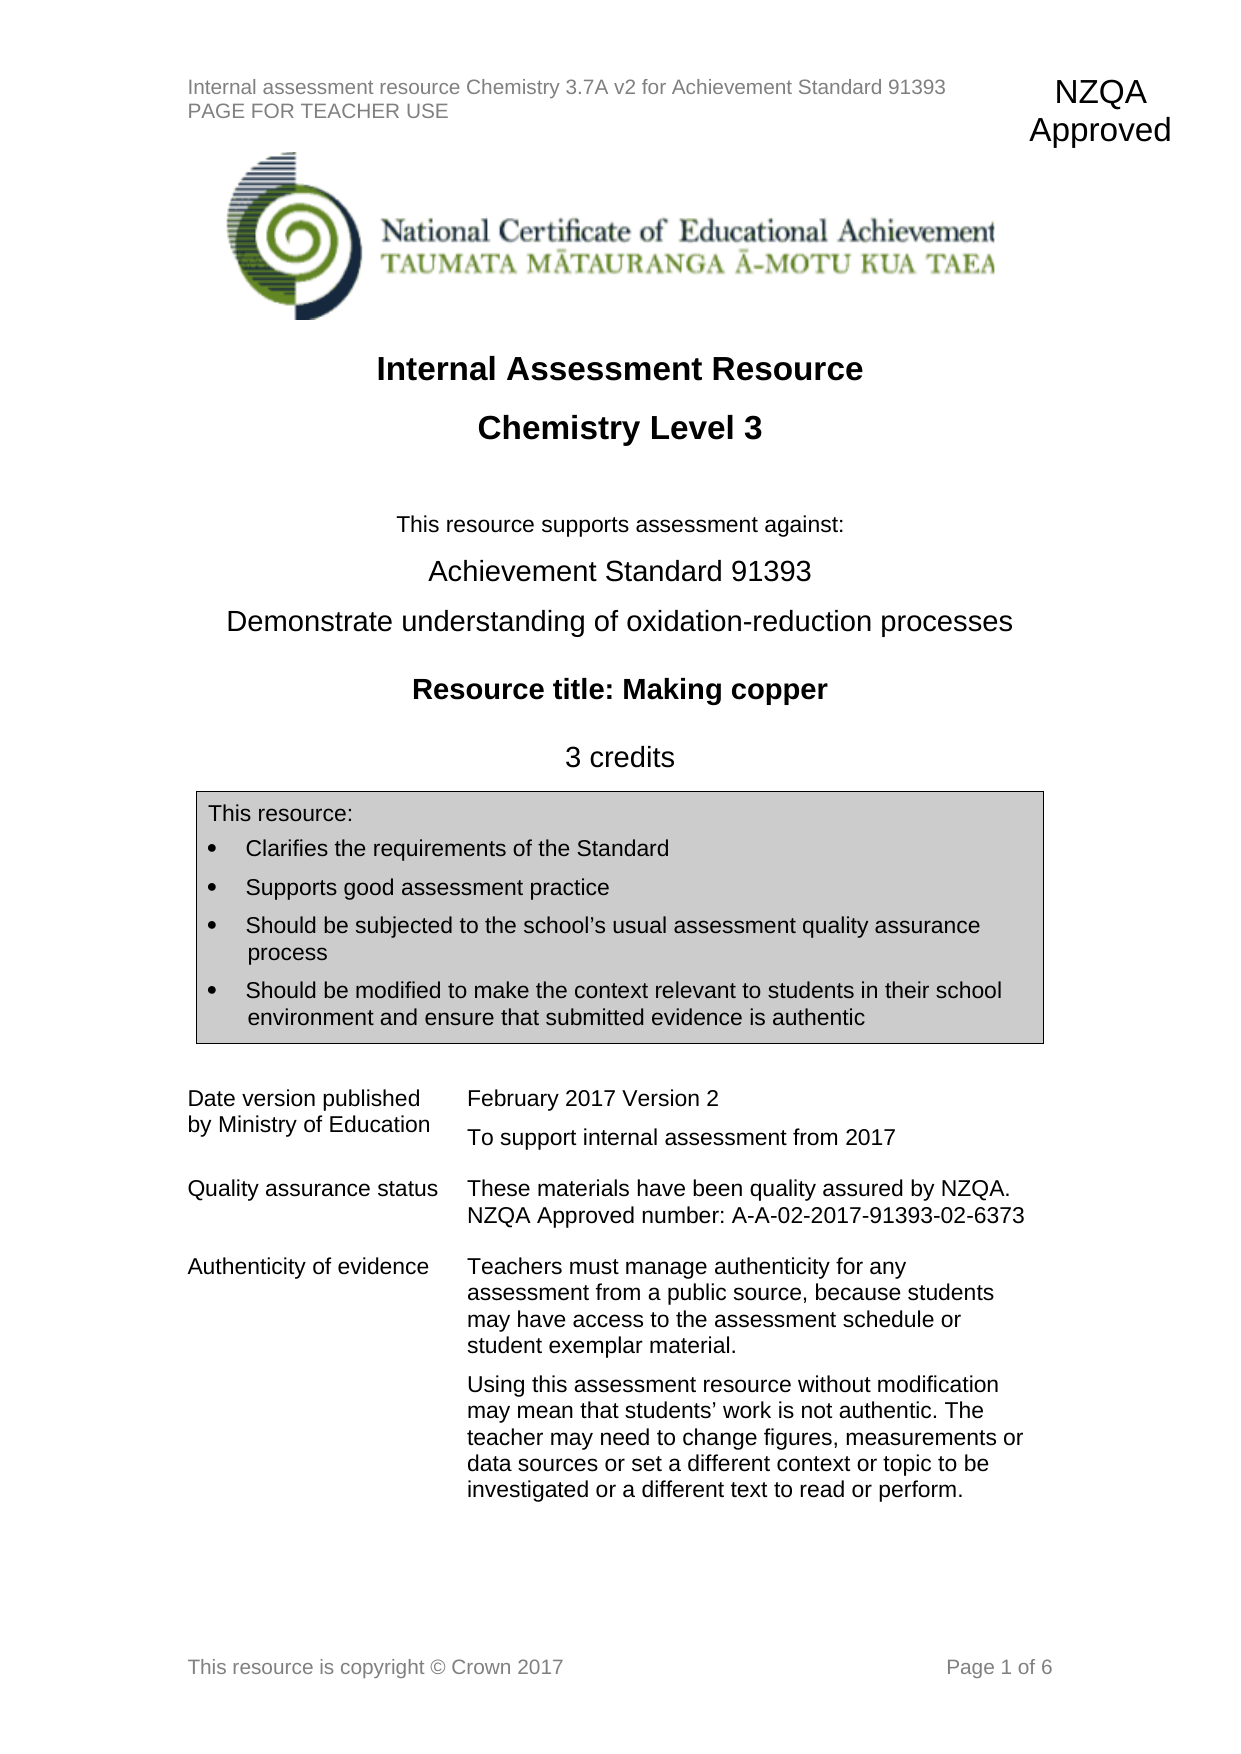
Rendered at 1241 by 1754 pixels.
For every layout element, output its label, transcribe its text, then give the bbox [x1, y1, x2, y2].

table_header February 2017 Version 2 To support internal assessment from 2017 [456, 1073, 1042, 1163]
subtitle Internal Assessment Resource [187, 349, 1053, 387]
subtitle Chemistry Level 3 [187, 408, 1053, 446]
table_cell 3 credits [197, 724, 1043, 791]
table_cell Authenticity of evidence [176, 1240, 456, 1554]
table_cell Resource title: Making copper [197, 656, 1043, 723]
table_cell Teachers must manage authenticity for any assessment from a public source, because students may have access to the assessment schedule or student exemplar material. Using this assessment resource without modification may mean that students’ work is not authentic. The teacher may need to change figures, measurements or data sources or set a different context or topic to be investigated or a different text to read or perform. [456, 1240, 1042, 1554]
table_header Date version published by Ministry of Education [176, 1073, 456, 1163]
table_cell This resource: Clarifies the requirements of the Standard Supports good assessment practice Should be subjected to the school’s usual assessment quality assurance process Should be modified to make the context relevant to students in their school environment and ensure that submitted evidence is authentic [197, 792, 1043, 1043]
table_header This resource supports assessment against: Achievement Standard 91393 Demonstrate understanding of oxidation-reduction processes [197, 499, 1043, 655]
table_cell These materials have been quality assured by NZQA. NZQA Approved number: A-A-02-2017-91393-02-6373 [456, 1163, 1042, 1240]
table_cell Quality assurance status [176, 1163, 456, 1240]
